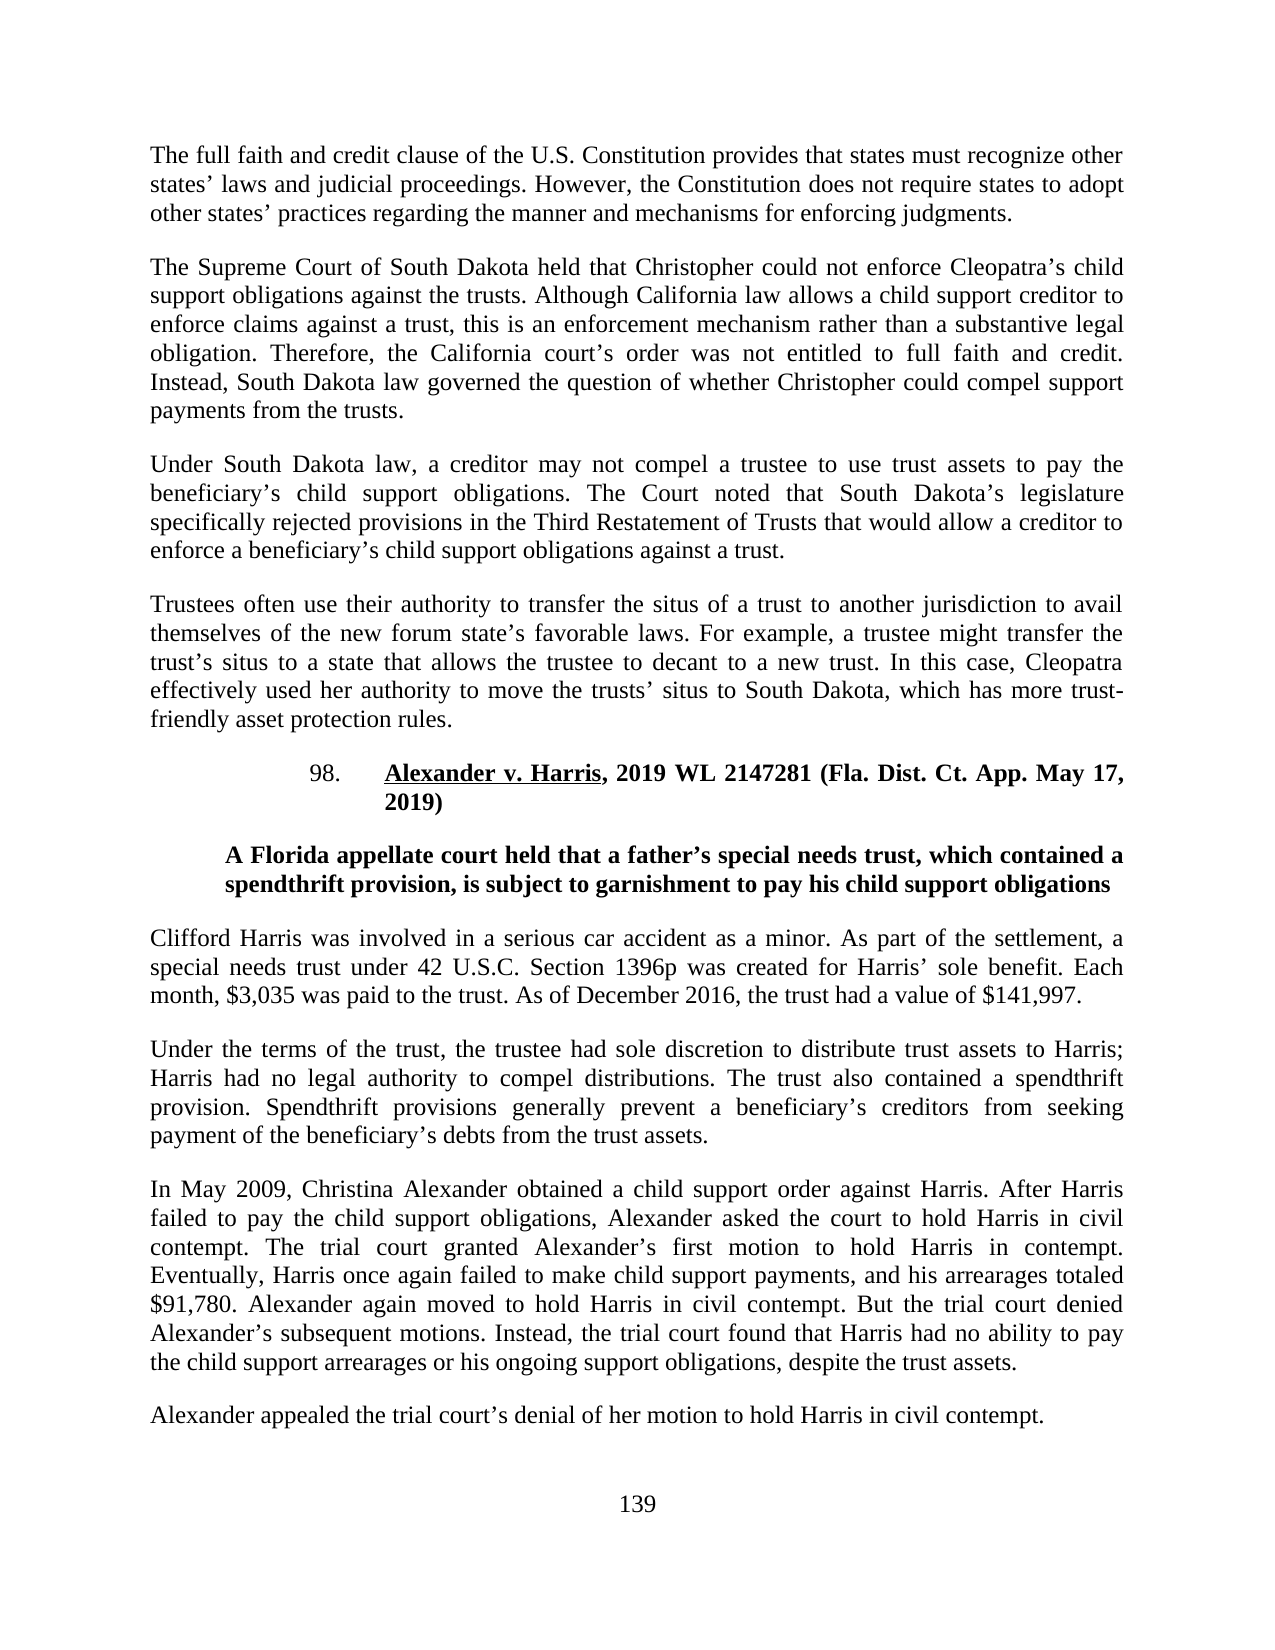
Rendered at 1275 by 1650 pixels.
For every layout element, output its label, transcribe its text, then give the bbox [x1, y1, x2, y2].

list Alexander v. Harris, 2019 WL 2147281 (Fla. Dist. Ct. App. May 17, 2019) [309, 758, 1125, 816]
text Under the terms of the trust, the trustee had sole discretion to distribute trust assets to Harris; Harris had no legal authority to compel distributions. The trust also contained a spendthrift provision. Spendthrift provisions generally prevent a beneficiary’s creditors from seeking payment of the beneficiary’s debts from the trust assets. [150, 1034, 1125, 1149]
text Alexander appealed the trial court’s denial of her motion to hold Harris in civil contempt. [150, 1401, 1125, 1429]
text Trustees often use their authority to transfer the situs of a trust to another jurisdiction to avail themselves of the new forum state’s favorable laws. For example, a trustee might transfer the trust’s situs to a state that allows the trustee to decant to a new trust. In this case, Cleopatra effectively used her authority to move the trusts’ situs to South Dakota, which has more trust-friendly asset protection rules. [150, 589, 1125, 733]
text The Supreme Court of South Dakota held that Christopher could not enforce Cleopatra’s child support obligations against the trusts. Although California law allows a child support creditor to enforce claims against a trust, this is an enforcement mechanism rather than a substantive legal obligation. Therefore, the California court’s order was not entitled to full faith and credit. Instead, South Dakota law governed the question of whether Christopher could compel support payments from the trusts. [150, 252, 1125, 424]
text The full faith and credit clause of the U.S. Constitution provides that states must recognize other states’ laws and judicial proceedings. However, the Constitution does not require states to adopt other states’ practices regarding the manner and mechanisms for enforcing judgments. [150, 141, 1125, 227]
text Clifford Harris was involved in a serious car accident as a minor. As part of the settlement, a special needs trust under 42 U.S.C. Section 1396p was created for Harris’ sole benefit. Each month, $3,035 was paid to the trust. As of December 2016, the trust had a value of $141,997. [150, 923, 1125, 1009]
text A Florida appellate court held that a father’s special needs trust, which contained a spendthrift provision, is subject to garnishment to pay his child support obligations [225, 841, 1125, 898]
text Under South Dakota law, a creditor may not compel a trustee to use trust assets to pay the beneficiary’s child support obligations. The Court noted that South Dakota’s legislature specifically rejected provisions in the Third Restatement of Trusts that would allow a creditor to enforce a beneficiary’s child support obligations against a trust. [150, 449, 1125, 564]
text In May 2009, Christina Alexander obtained a child support order against Harris. After Harris failed to pay the child support obligations, Alexander asked the court to hold Harris in civil contempt. The trial court granted Alexander’s first motion to hold Harris in contempt. Eventually, Harris once again failed to make child support payments, and his arrearages totaled $91,780. Alexander again moved to hold Harris in civil contempt. But the trial court denied Alexander’s subsequent motions. Instead, the trial court found that Harris had no ability to pay the child support arrearages or his ongoing support obligations, despite the trust assets. [150, 1174, 1125, 1376]
